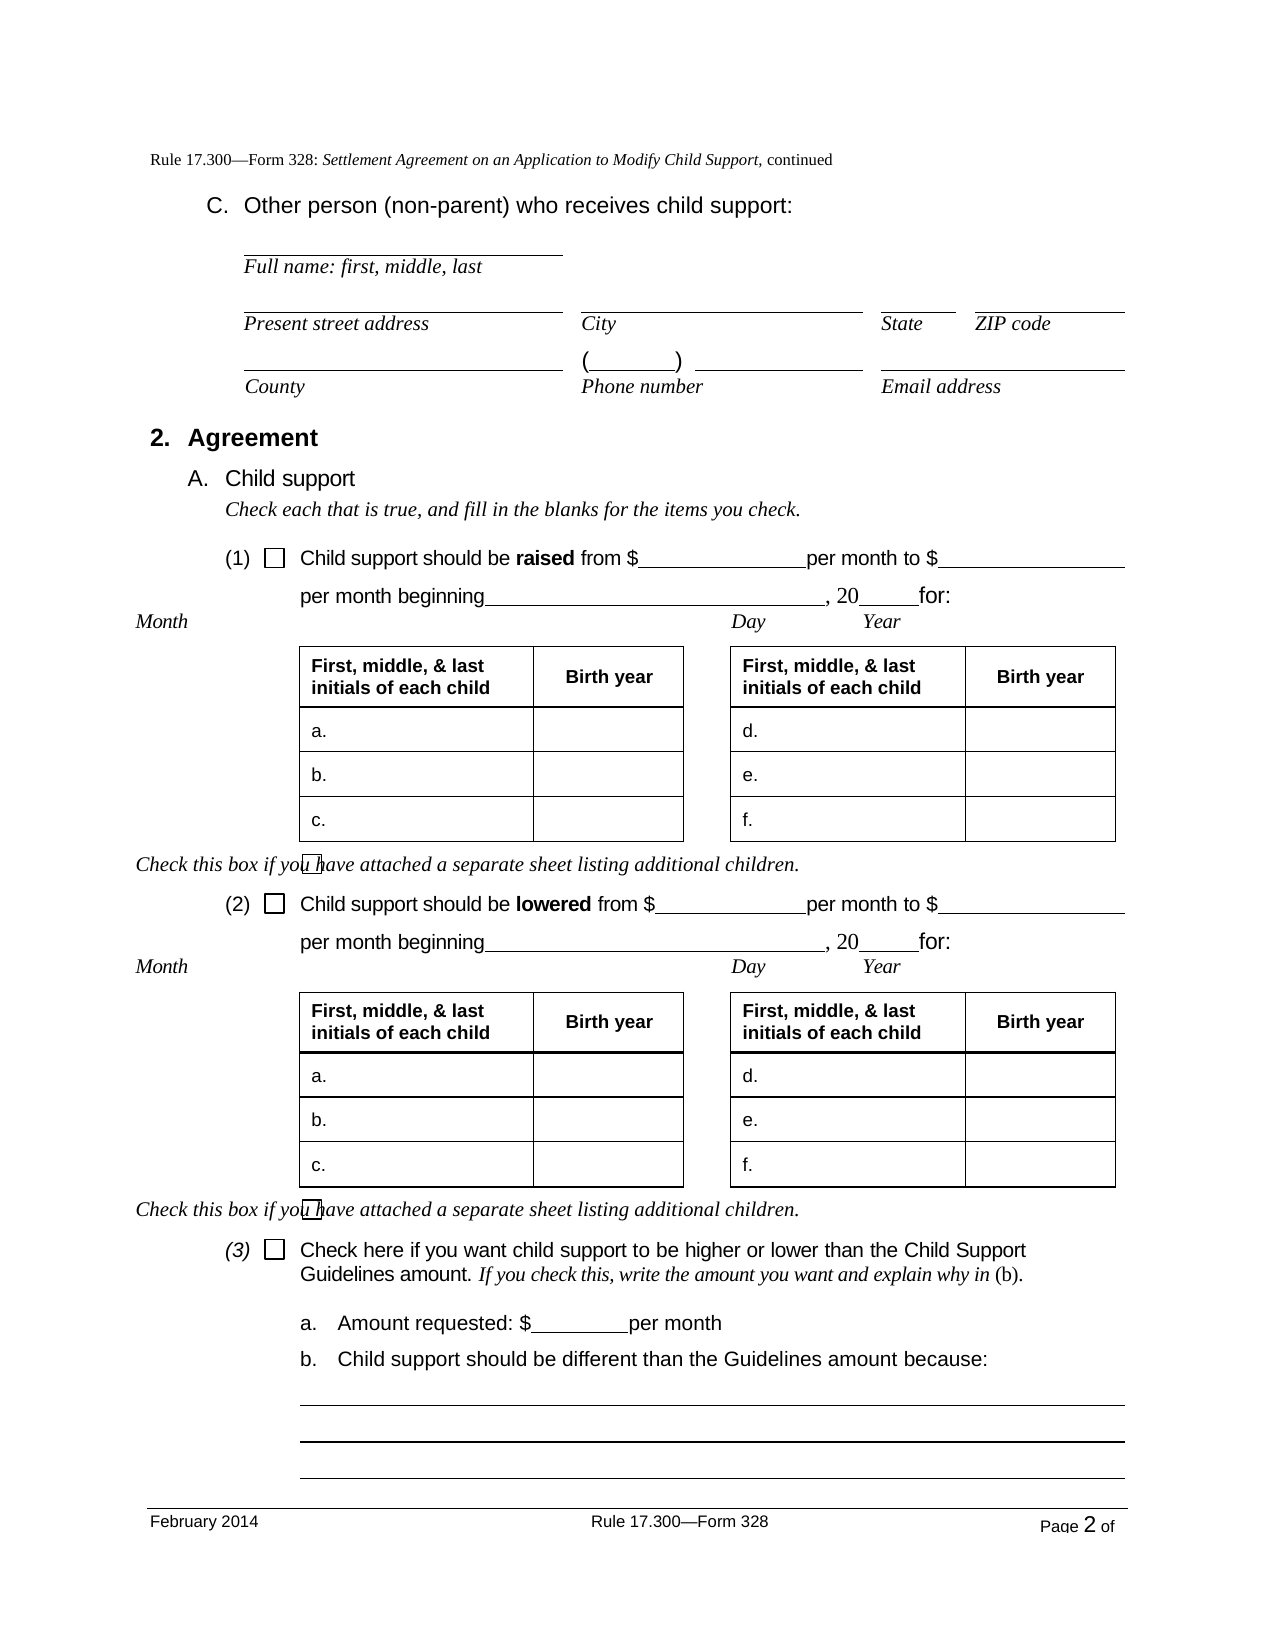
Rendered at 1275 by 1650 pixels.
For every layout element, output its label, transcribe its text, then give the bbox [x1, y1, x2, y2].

text Present street address City State ZIP code [244, 308, 1275, 335]
text County Phone number Email address [244, 374, 1275, 398]
subtitle Other person (non-parent) who receives child support: [206, 192, 1275, 218]
subtitle Agreement [150, 423, 1275, 452]
text Month Day Year [135, 954, 1275, 978]
list Child support should be different than the Guidelines amount because: [300, 1346, 1275, 1370]
list Child support should be lowered from $ per month to $ per month beginning , 20 for: [225, 877, 1125, 954]
subtitle ( ) [244, 348, 1275, 374]
list Child support should be raised from $ per month to $ per month beginning , 20 for: [225, 531, 1125, 608]
text Month Day Year [135, 609, 1275, 633]
text Check each that is true, and fill in the blanks for the items you check. [225, 497, 1275, 521]
subtitle Child support [187, 465, 1275, 491]
list Check here if you want child support to be higher or lower than the Child Support Guidelines amount. If you check this, write the amount you want and explain why in (b). [225, 1237, 1111, 1286]
list Amount requested: $ per month [300, 1311, 1275, 1334]
text Check this box if you have attached a separate sheet listing additional children. [135, 637, 1275, 876]
text Check this box if you have attached a separate sheet listing additional children. [135, 983, 1275, 1221]
text Full name: first, middle, last [244, 251, 1275, 278]
